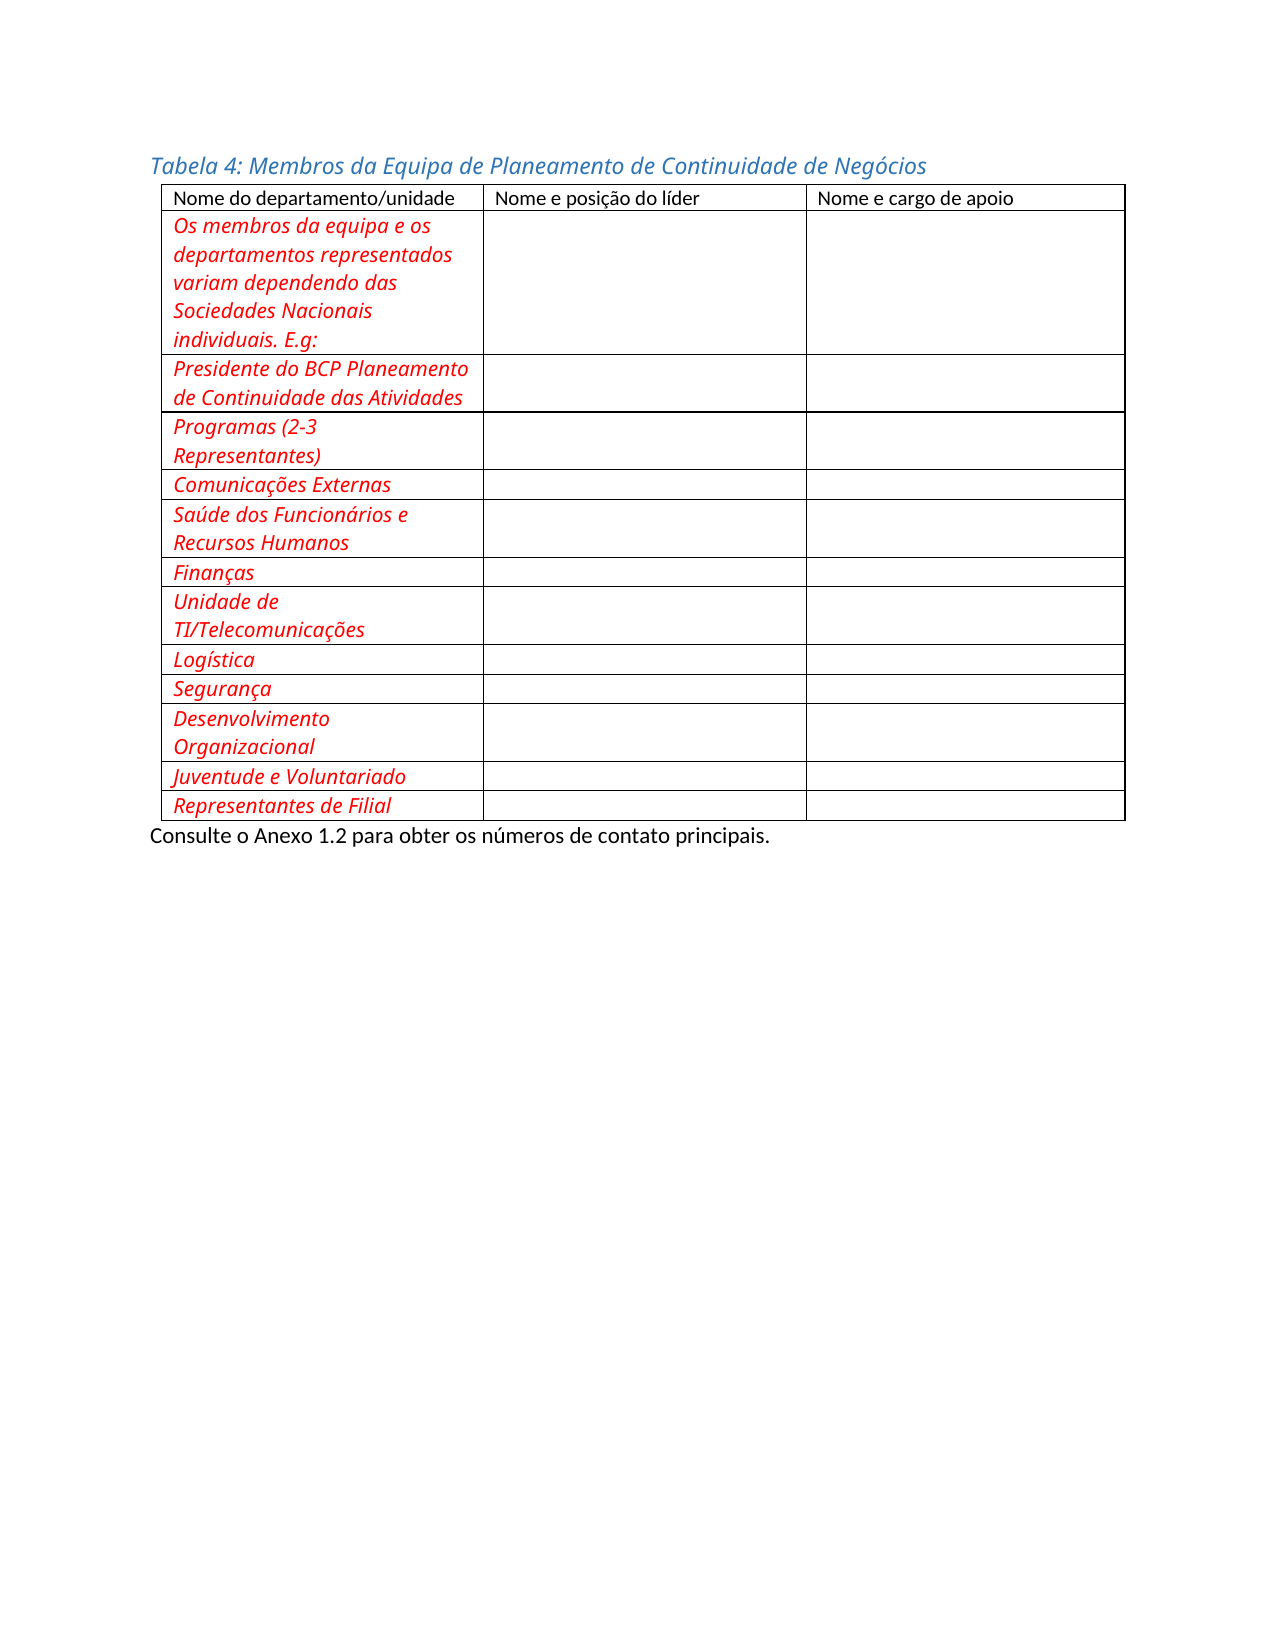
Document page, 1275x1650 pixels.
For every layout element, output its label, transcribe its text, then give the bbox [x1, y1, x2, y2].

table_cell [484, 558, 806, 586]
table_cell [484, 762, 806, 790]
table_cell [484, 704, 806, 761]
table_cell Desenvolvimento Organizacional [162, 704, 483, 761]
table_cell Segurança [162, 675, 483, 703]
table_cell [484, 791, 806, 820]
text Consulte o Anexo 1.2 para obter os números de contato principais. [150, 821, 1125, 849]
table_cell Logística [162, 645, 483, 673]
table_cell [807, 470, 1124, 499]
table_cell [807, 675, 1124, 703]
table_cell Finanças [162, 558, 483, 586]
table_cell [807, 704, 1124, 761]
table_cell Representantes de Filial [162, 791, 483, 820]
table_cell [807, 762, 1124, 790]
table_cell Os membros da equipa e os departamentos representados variam dependendo das Sociedades Nacionais individuais. E.g: [162, 211, 483, 353]
table_cell [807, 211, 1124, 353]
table_cell [807, 587, 1124, 644]
table_header Nome do departamento/unidade [162, 185, 483, 210]
table_cell Programas (2-3 Representantes) [162, 413, 483, 469]
table_cell [484, 413, 806, 469]
table_cell Juventude e Voluntariado [162, 762, 483, 790]
table_cell Presidente do BCP Planeamento de Continuidade das Atividades [162, 355, 483, 411]
table_cell [484, 500, 806, 557]
table_cell [484, 211, 806, 353]
table_cell [807, 558, 1124, 586]
table_cell [807, 413, 1124, 469]
table_header Nome e cargo de apoio [807, 185, 1124, 210]
table_cell [484, 470, 806, 499]
table_header Nome e posição do líder [484, 185, 806, 210]
table_cell Saúde dos Funcionários e Recursos Humanos [162, 500, 483, 557]
table_cell [484, 587, 806, 644]
table_cell [484, 645, 806, 673]
subtitle Tabela 4: Membros da Equipa de Planeamento de Continuidade de Negócios [150, 150, 1125, 181]
table_cell [484, 355, 806, 411]
table_cell [807, 791, 1124, 820]
table_cell [807, 645, 1124, 673]
table_cell [484, 675, 806, 703]
table_cell Comunicações Externas [162, 470, 483, 499]
table_cell [807, 355, 1124, 411]
table_cell [807, 500, 1124, 557]
table_cell Unidade de TI/Telecomunicações [162, 587, 483, 644]
